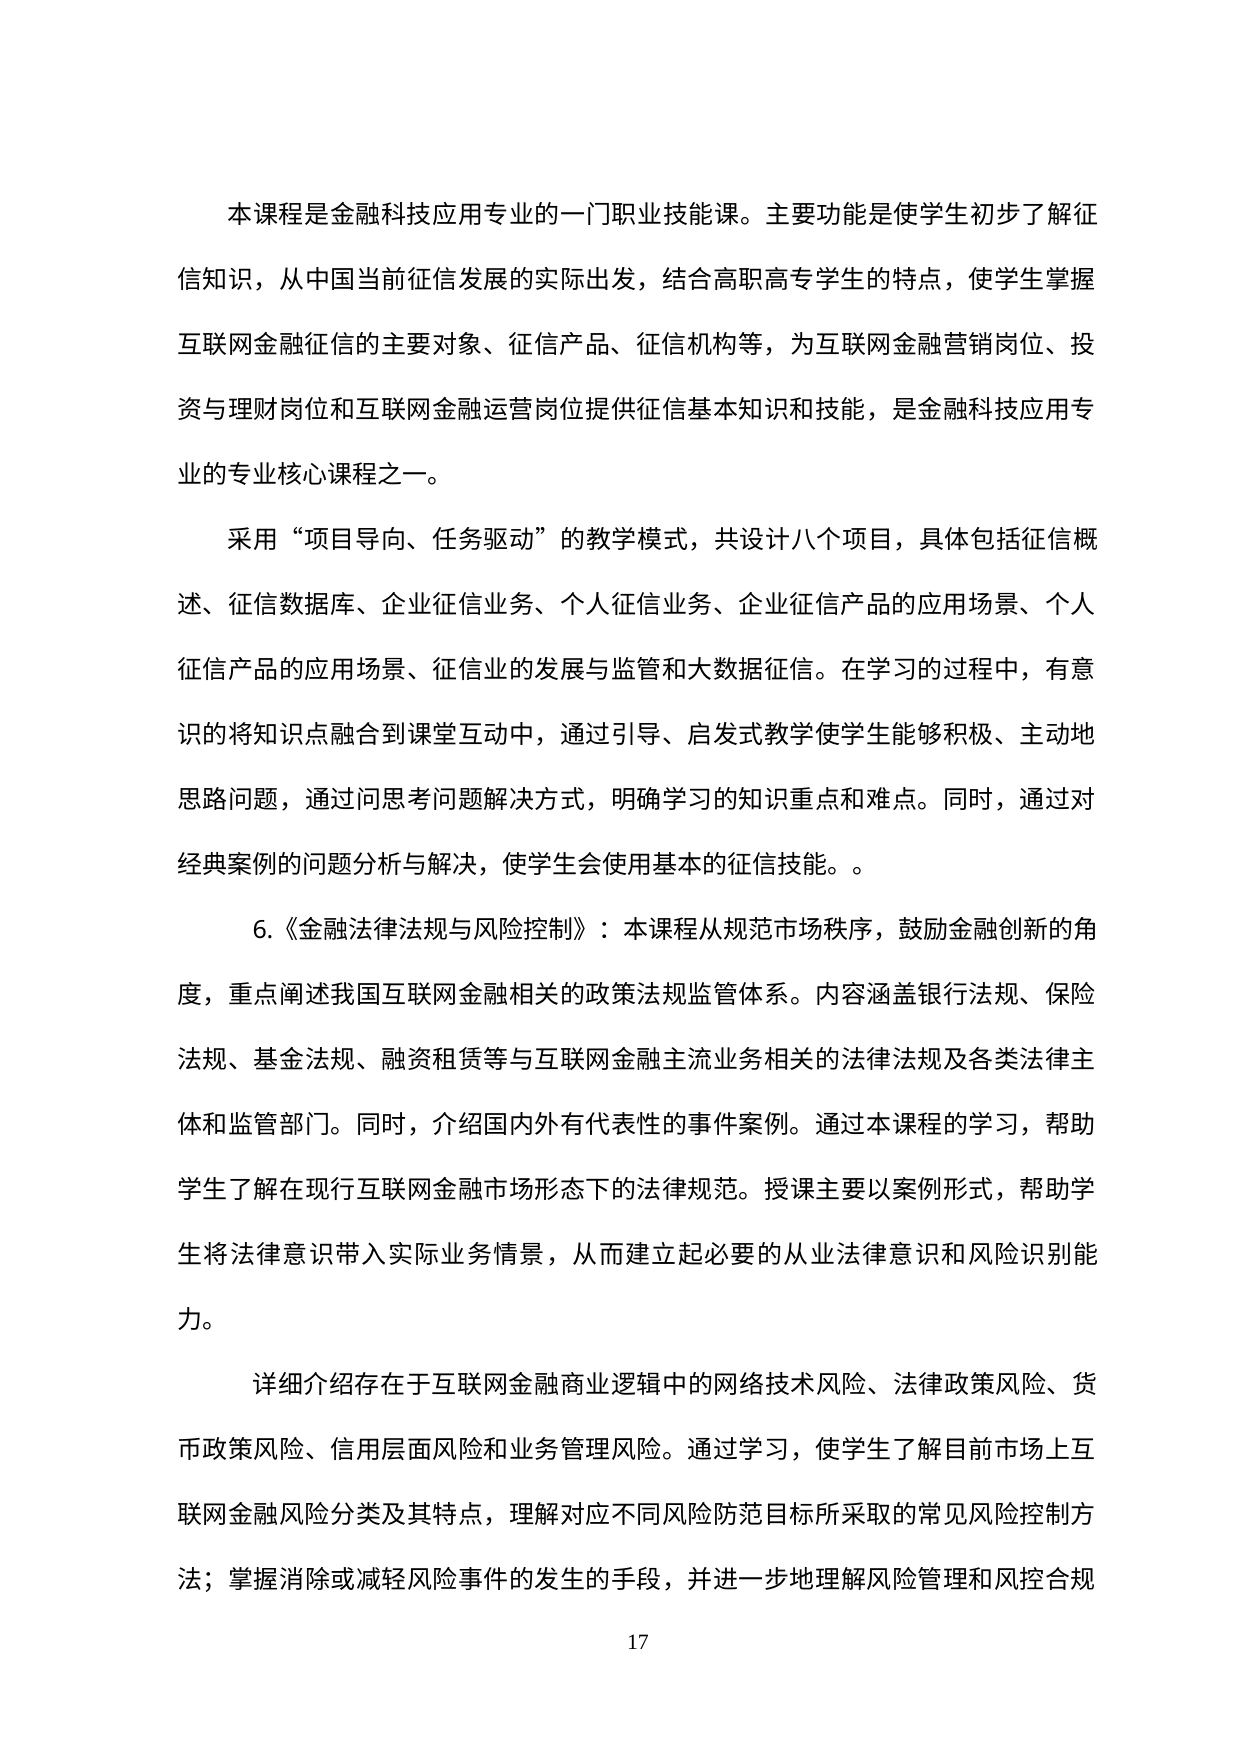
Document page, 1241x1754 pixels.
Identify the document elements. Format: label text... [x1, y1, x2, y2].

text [177, 1350, 1098, 1610]
text 本课程是金融科技应用专业的一门职业技能课。主要功能是使学生初步了解征信知识，从中国当前征信发展的实际出发，结合高职高专学生的特点，使学生掌握互联网金融征信的主要对象、征信产品、征信机构等，为互联网金融营销岗位、投资与理财岗位和互联网金融运营岗位提供征信基本知识和技能，是金融科技应用专业的专业核心课程之一。 [177, 180, 1098, 505]
text 6.《金融法律法规与风险控制》：本课程从规范市场秩序，鼓励金融创新的角度，重点阐述我国互联网金融相关的政策法规监管体系。内容涵盖银行法规、保险法规、基金法规、融资租赁等与互联网金融主流业务相关的法律法规及各类法律主体和监管部门。同时，介绍国内外有代表性的事件案例。通过本课程的学习，帮助学生了解在现行互联网金融市场形态下的法律规范。授课主要以案例形式，帮助学生将法律意识带入实际业务情景，从而建立起必要的从业法律意识和风险识别能力。 [177, 895, 1098, 1350]
text 采用“项目导向、任务驱动”的教学模式，共设计八个项目，具体包括征信概述、征信数据库、企业征信业务、个人征信业务、企业征信产品的应用场景、个人征信产品的应用场景、征信业的发展与监管和大数据征信。在学习的过程中，有意识的将知识点融合到课堂互动中，通过引导、启发式教学使学生能够积极、主动地思路问题，通过问思考问题解决方式，明确学习的知识重点和难点。同时，通过对经典案例的问题分析与解决，使学生会使用基本的征信技能。。 [177, 505, 1098, 895]
